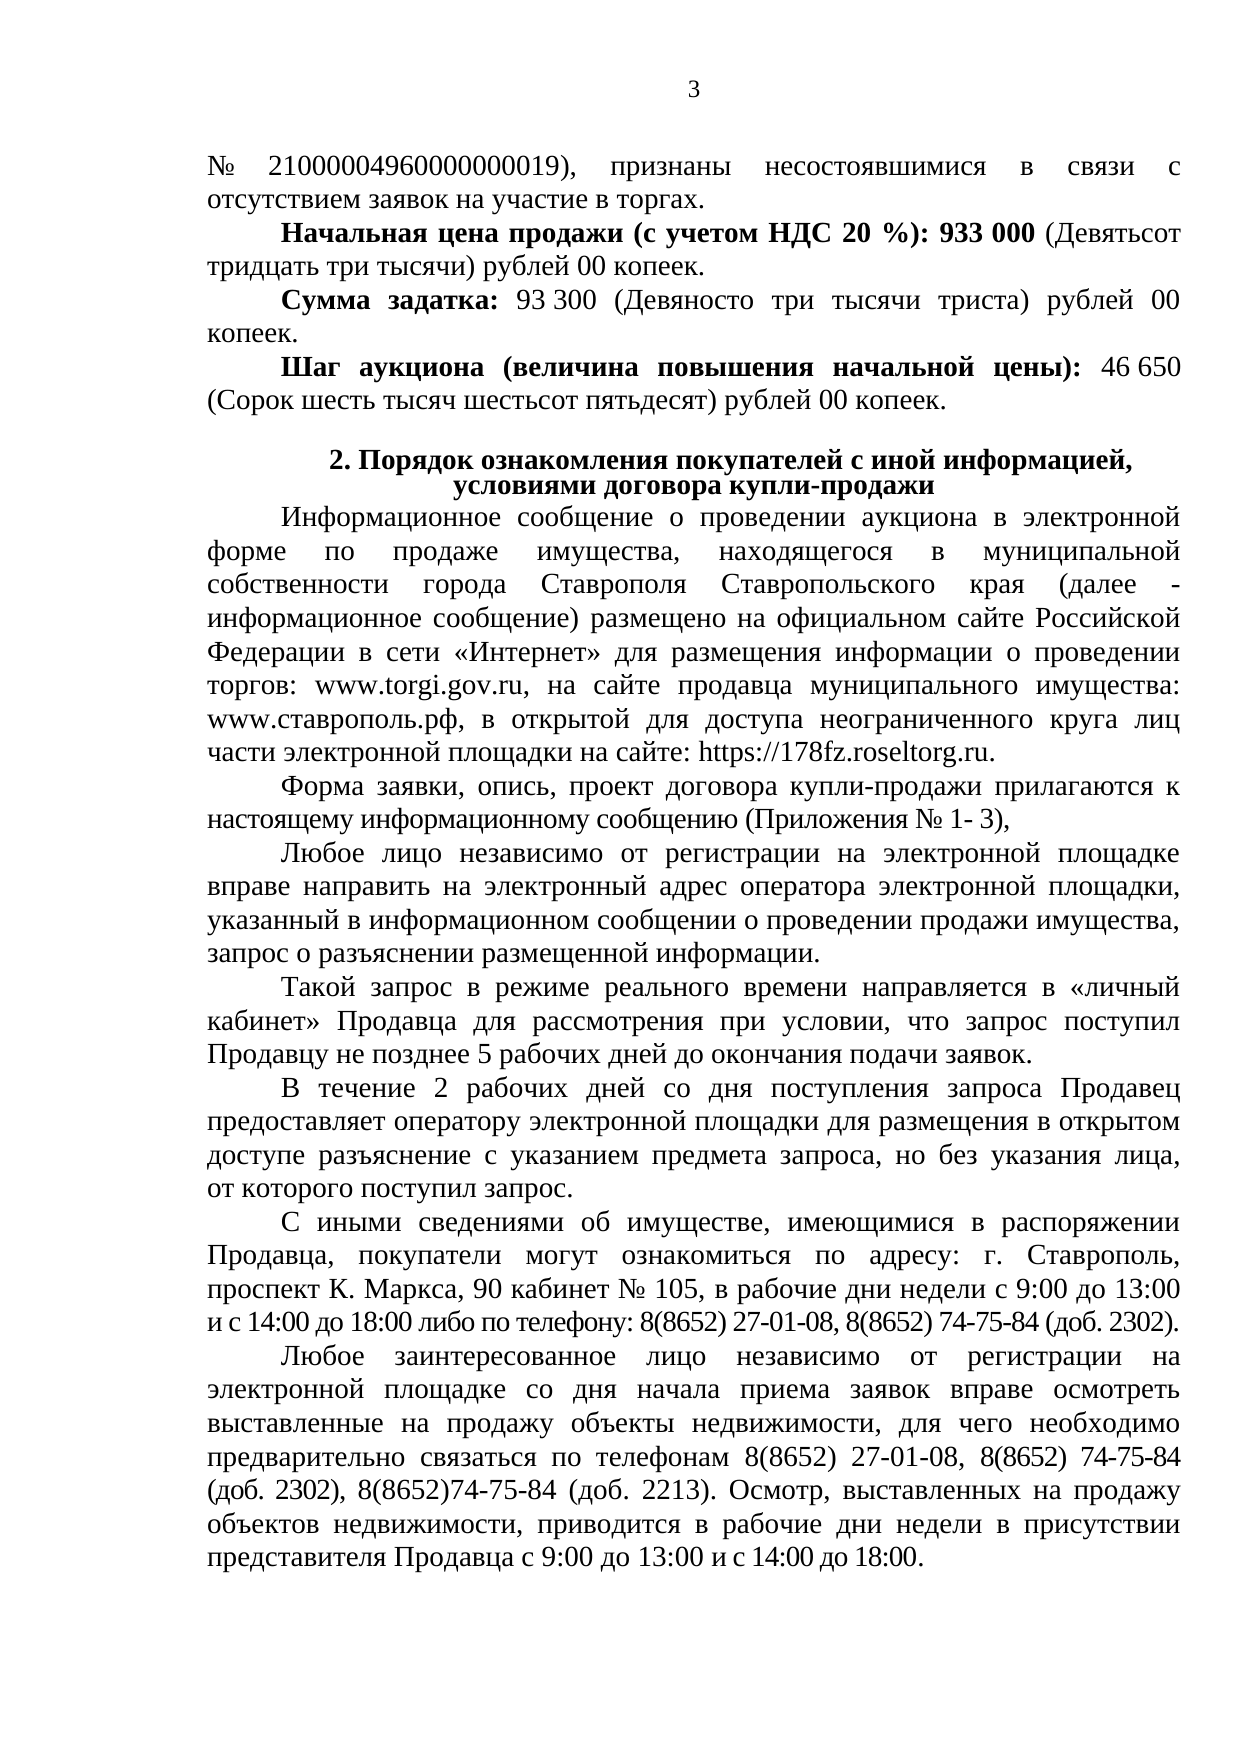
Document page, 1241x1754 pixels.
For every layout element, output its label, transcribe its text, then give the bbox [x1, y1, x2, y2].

text Начальная цена продажи (с учетом НДС 20 %): 933 000 (Девятьсот тридцать три тысячи) рублей 00 копеек. [207, 215, 1181, 282]
text Информационное сообщение о проведении аукциона в электронной форме по продаже имущества, находящегося в муниципальной собственности города Ставрополя Ставропольского края (далее - информационное сообщение) размещено на официальном сайте Российской Федерации в сети «Интернет» для размещения информации о проведении торгов: www.torgi.gov.ru, на сайте продавца муниципального имущества: www.ставрополь.рф, в открытой для доступа неограниченного круга лиц части электронной площадки на сайте: https://178fz.roseltorg.ru. [207, 499, 1181, 768]
text Любое заинтересованное лицо независимо от регистрации на электронной площадке со дня начала приема заявок вправе осмотреть выставленные на продажу объекты недвижимости, для чего необходимо предварительно связаться по телефонам 8(8652) 27-01-08, 8(8652) 74-75-84 (доб. 2302), 8(8652)74-75-84 (доб. 2213). Осмотр, выставленных на продажу объектов недвижимости, приводится в рабочие дни недели в присутствии представителя Продавца с 9:00 до 13:00 и с 14:00 до 18:00. [207, 1338, 1181, 1573]
text Шаг аукциона (величина повышения начальной цены): 46 650 (Сорок шесть тысяч шестьсот пятьдесят) рублей 00 копеек. [207, 349, 1181, 416]
text Сумма задатка: 93 300 (Девяносто три тысячи триста) рублей 00 копеек. [207, 282, 1181, 349]
text В течение 2 рабочих дней со дня поступления запроса Продавец предоставляет оператору электронной площадки для размещения в открытом доступе разъяснение с указанием предмета запроса, но без указания лица, от которого поступил запрос. [207, 1070, 1181, 1204]
text 2. Порядок ознакомления покупателей с иной информацией, условиями договора купли-продажи [207, 449, 1181, 499]
text Такой запрос в режиме реального времени направляется в «личный кабинет» Продавца для рассмотрения при условии, что запрос поступил Продавцу не позднее 5 рабочих дней до окончания подачи заявок. [207, 969, 1181, 1070]
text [207, 148, 1181, 215]
text С иными сведениями об имуществе, имеющимися в распоряжении Продавца, покупатели могут ознакомиться по адресу: г. Ставрополь, проспект К. Маркса, 90 кабинет № 105, в рабочие дни недели с 9:00 до 13:00 и с 14:00 до 18:00 либо по телефону: 8(8652) 27-01-08, 8(8652) 74-75-84 (доб. 2302). [207, 1204, 1181, 1338]
text Форма заявки, опись, проект договора купли-продажи прилагаются к настоящему информационному сообщению (Приложения № 1- 3), [207, 768, 1181, 835]
text Любое лицо независимо от регистрации на электронной площадке вправе направить на электронный адрес оператора электронной площадки, указанный в информационном сообщении о проведении продажи имущества, запрос о разъяснении размещенной информации. [207, 835, 1181, 969]
